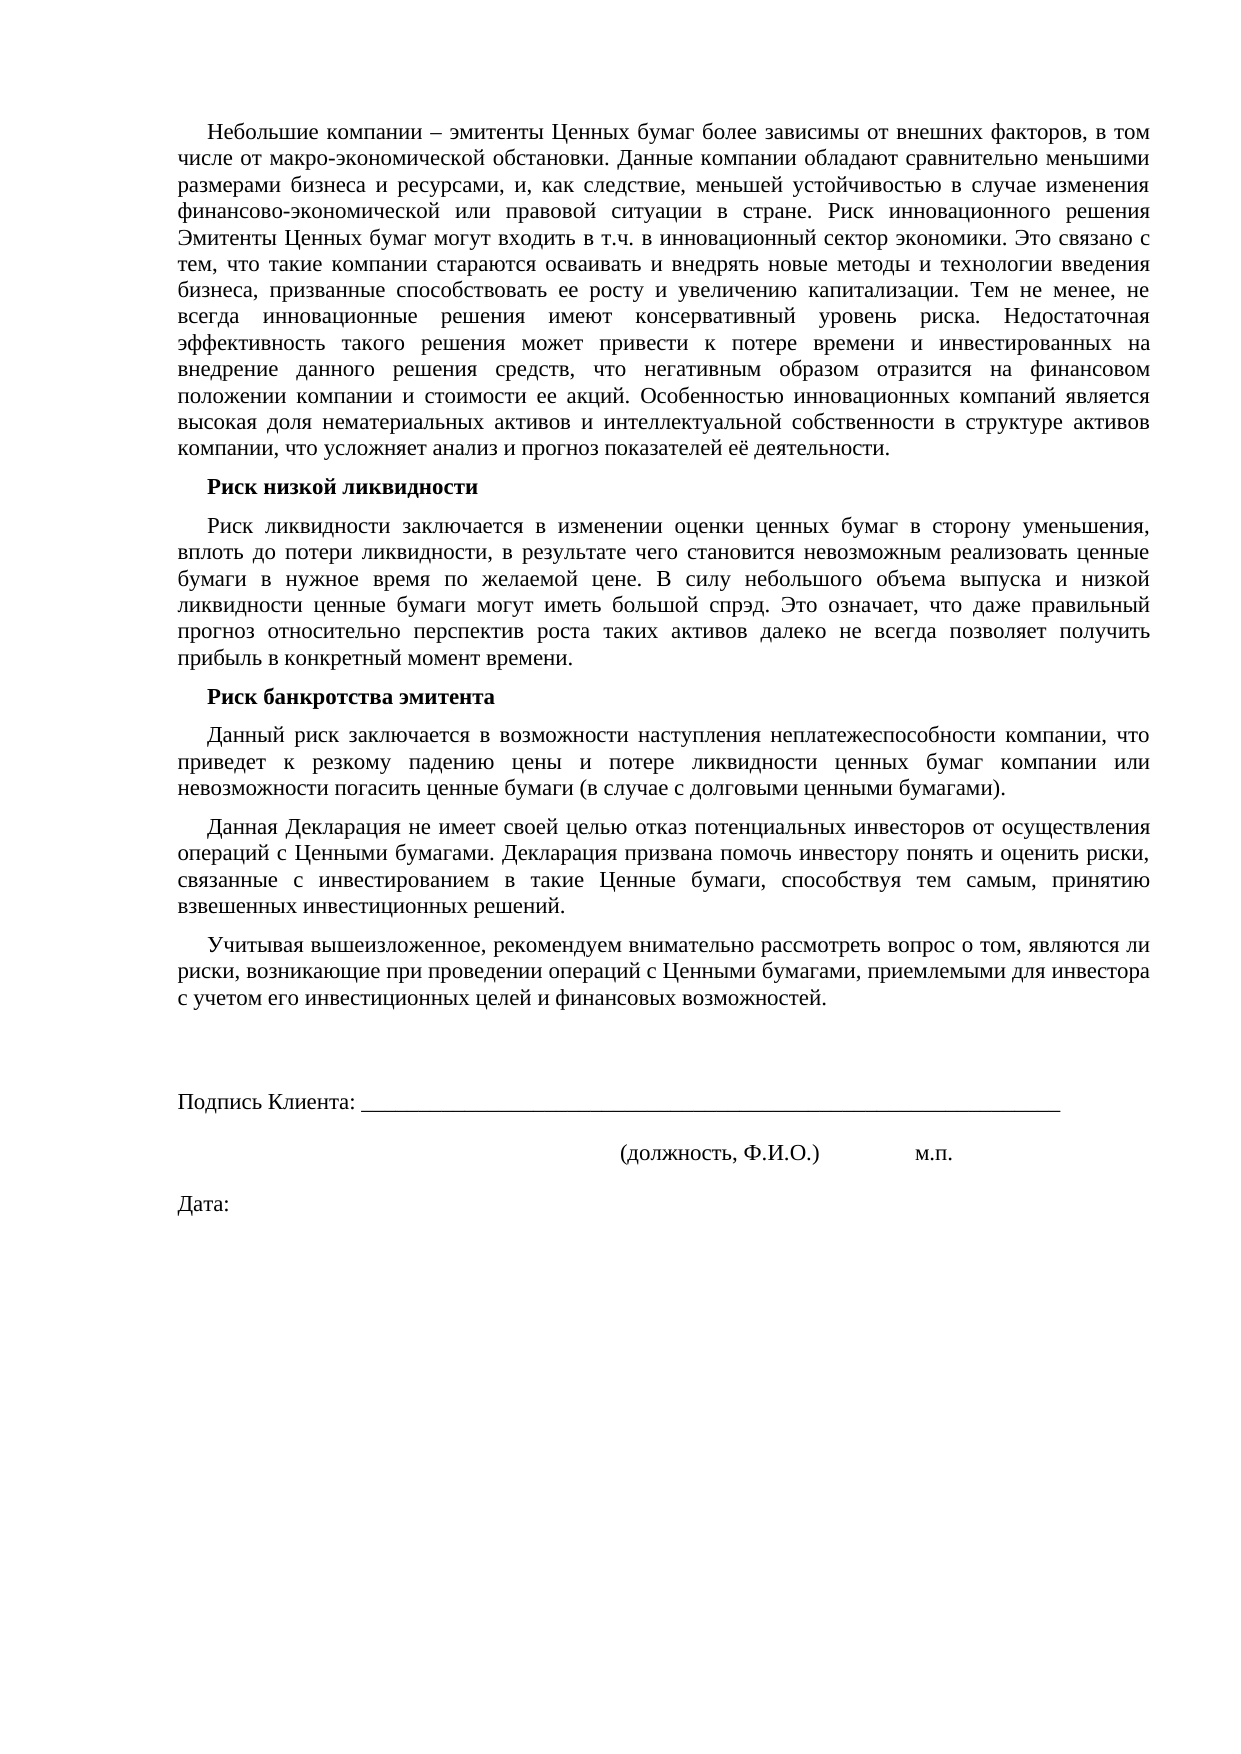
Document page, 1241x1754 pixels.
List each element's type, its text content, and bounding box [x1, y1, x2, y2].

text Небольшие компании – эмитенты Ценных бумаг более зависимы от внешних факторов, в том числе от макро-экономической обстановки. Данные компании обладают сравнительно меньшими размерами бизнеса и ресурсами, и, как следствие, меньшей устойчивостью в случае изменения финансово-экономической или правовой ситуации в стране. Риск инновационного решения Эмитенты Ценных бумаг могут входить в т.ч. в инновационный сектор экономики. Это связано с тем, что такие компании стараются осваивать и внедрять новые методы и технологии введения бизнеса, призванные способствовать ее росту и увеличению капитализации. Тем не менее, не всегда инновационные решения имеют консервативный уровень риска. Недостаточная эффективность такого решения может привести к потере времени и инвестированных на внедрение данного решения средств, что негативным образом отразится на финансовом положении компании и стоимости ее акций. Особенностью инновационных компаний является высокая доля нематериальных активов и интеллектуальной собственности в структуре активов компании, что усложняет анализ и прогноз показателей её деятельности. [177, 118, 1152, 461]
text Подпись Клиента: _____________________________________________________________ [177, 1088, 1152, 1114]
text Данная Декларация не имеет своей целью отказ потенциальных инвесторов от осуществления операций с Ценными бумагами. Декларация призвана помочь инвестору понять и оценить риски, связанные с инвестированием в такие Ценные бумаги, способствуя тем самым, принятию взвешенных инвестиционных решений. [177, 813, 1152, 918]
text Риск ликвидности заключается в изменении оценки ценных бумаг в сторону уменьшения, вплоть до потери ликвидности, в результате чего становится невозможным реализовать ценные бумаги в нужное время по желаемой цене. В силу небольшого объема выпуска и низкой ликвидности ценные бумаги могут иметь большой спрэд. Это означает, что даже правильный прогноз относительно перспектив роста таких активов далеко не всегда позволяет получить прибыль в конкретный момент времени. [177, 512, 1152, 670]
text Учитывая вышеизложенное, рекомендуем внимательно рассмотреть вопрос о том, являются ли риски, возникающие при проведении операций с Ценными бумагами, приемлемыми для инвестора с учетом его инвестиционных целей и финансовых возможностей. [177, 931, 1152, 1010]
text Дата: [177, 1190, 1152, 1216]
text Риск банкротства эмитента [177, 683, 1152, 709]
text Риск низкой ликвидности [177, 473, 1152, 499]
text (должность, Ф.И.О.) м.п. [177, 1139, 1152, 1165]
text Данный риск заключается в возможности наступления неплатежеспособности компании, что приведет к резкому падению цены и потере ликвидности ценных бумаг компании или невозможности погасить ценные бумаги (в случае с долговыми ценными бумагами). [177, 722, 1152, 801]
